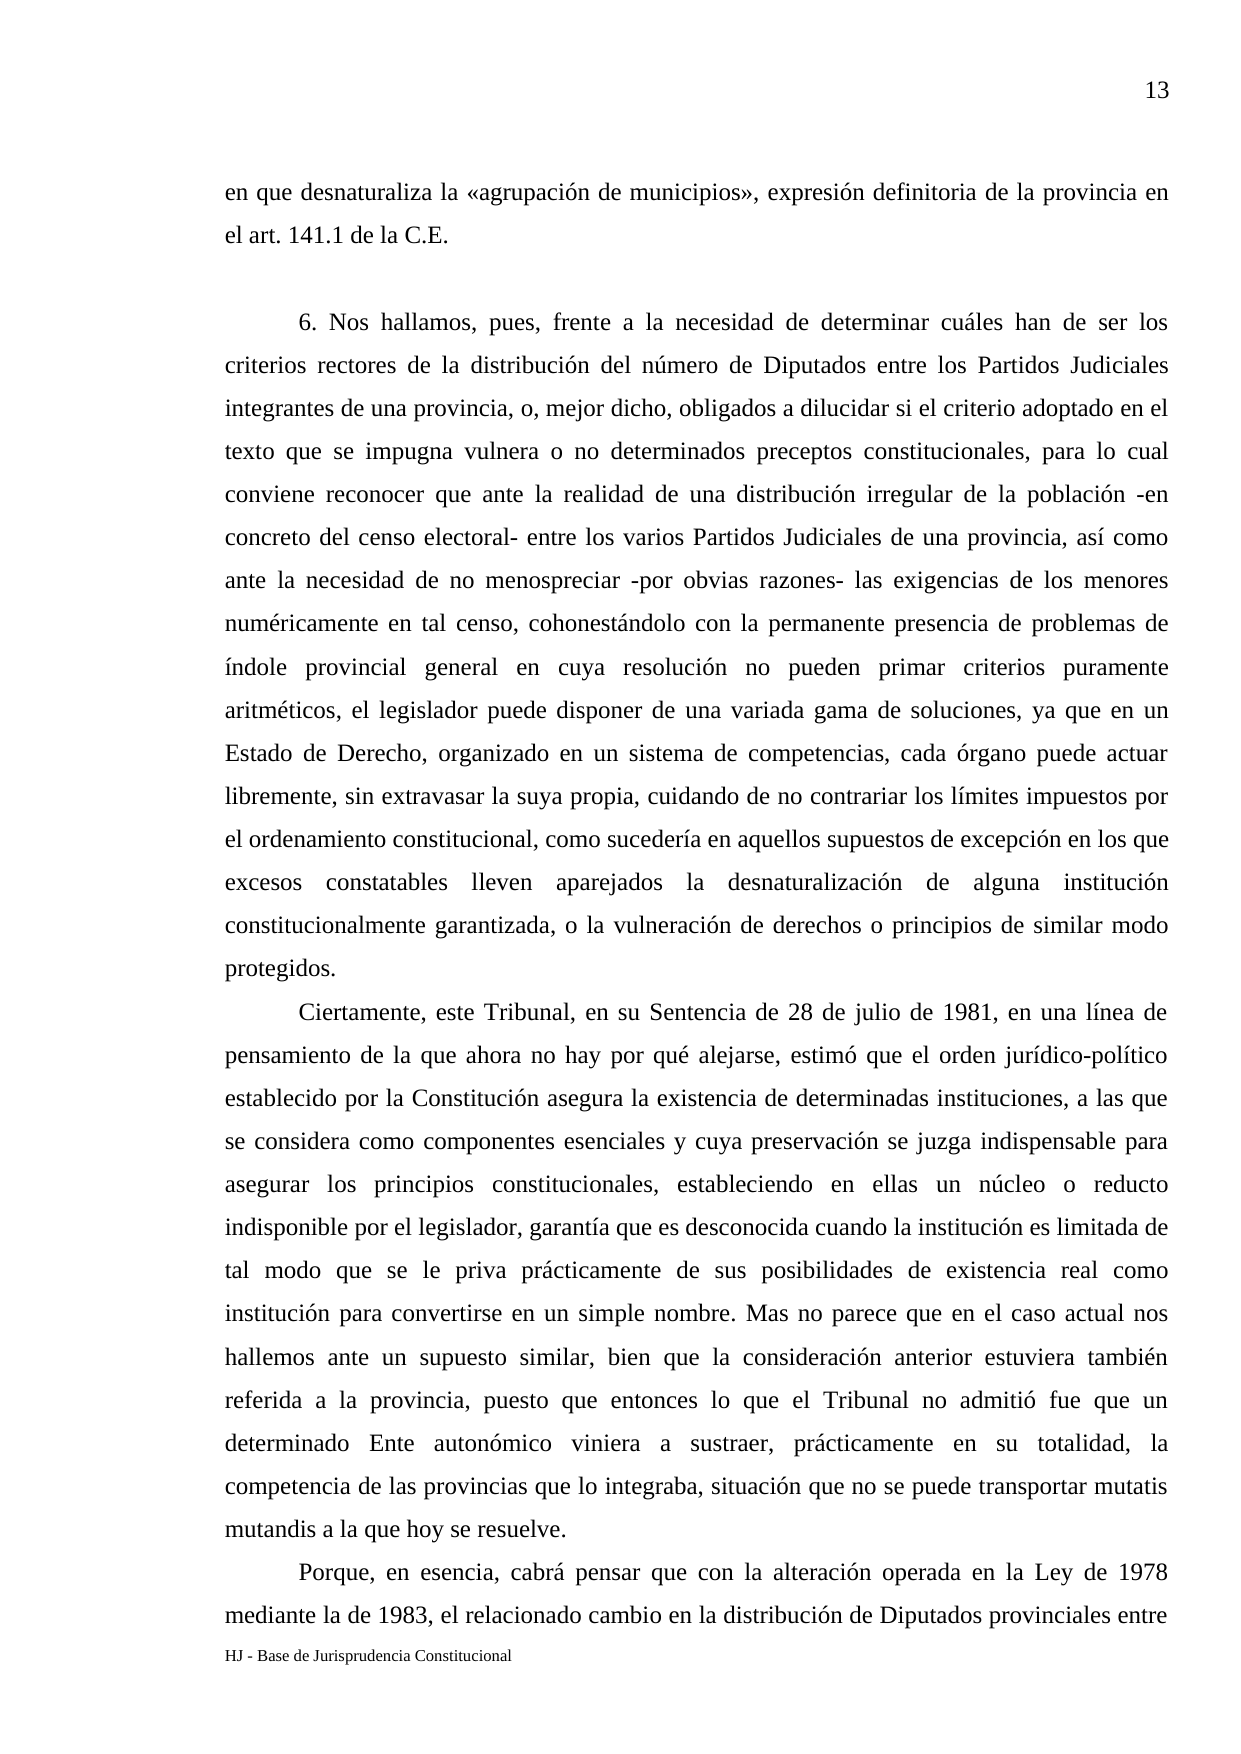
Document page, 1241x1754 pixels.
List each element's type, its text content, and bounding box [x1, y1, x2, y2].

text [224, 177, 1169, 249]
text 6. Nos hallamos, pues, frente a la necesidad de determinar cuáles han de ser los criterios rectores de la distribución del número de Diputados entre los Partidos Judiciales integrantes de una provincia, o, mejor dicho, obligados a dilucidar si el criterio adoptado en el texto que se impugna vulnera o no determinados preceptos constitucionales, para lo cual conviene reconocer que ante la realidad de una distribución irregular de la población -en concreto del censo electoral- entre los varios Partidos Judiciales de una provincia, así como ante la necesidad de no menospreciar -por obvias razones- las exigencias de los menores numéricamente en tal censo, cohonestándolo con la permanente presencia de problemas de índole provincial general en cuya resolución no pueden primar criterios puramente aritméticos, el legislador puede disponer de una variada gama de soluciones, ya que en un Estado de Derecho, organizado en un sistema de competencias, cada órgano puede actuar libremente, sin extravasar la suya propia, cuidando de no contrariar los límites impuestos por el ordenamiento constitucional, como sucedería en aquellos supuestos de excepción en los que excesos constatables lleven aparejados la desnaturalización de alguna institución constitucionalmente garantizada, o la vulneración de derechos o principios de similar modo protegidos. [224, 307, 1169, 982]
text Ciertamente, este Tribunal, en su Sentencia de 28 de julio de 1981, en una línea de pensamiento de la que ahora no hay por qué alejarse, estimó que el orden jurídico-político establecido por la Constitución asegura la existencia de determinadas instituciones, a las que se considera como componentes esenciales y cuya preservación se juzga indispensable para asegurar los principios constitucionales, estableciendo en ellas un núcleo o reducto indisponible por el legislador, garantía que es desconocida cuando la institución es limitada de tal modo que se le priva prácticamente de sus posibilidades de existencia real como institución para convertirse en un simple nombre. Mas no parece que en el caso actual nos hallemos ante un supuesto similar, bien que la consideración anterior estuviera también referida a la provincia, puesto que entonces lo que el Tribunal no admitió fue que un determinado Ente autonómico viniera a sustraer, prácticamente en su totalidad, la competencia de las provincias que lo integraba, situación que no se puede transportar mutatis mutandis a la que hoy se resuelve. [224, 997, 1169, 1543]
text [224, 1557, 1169, 1629]
